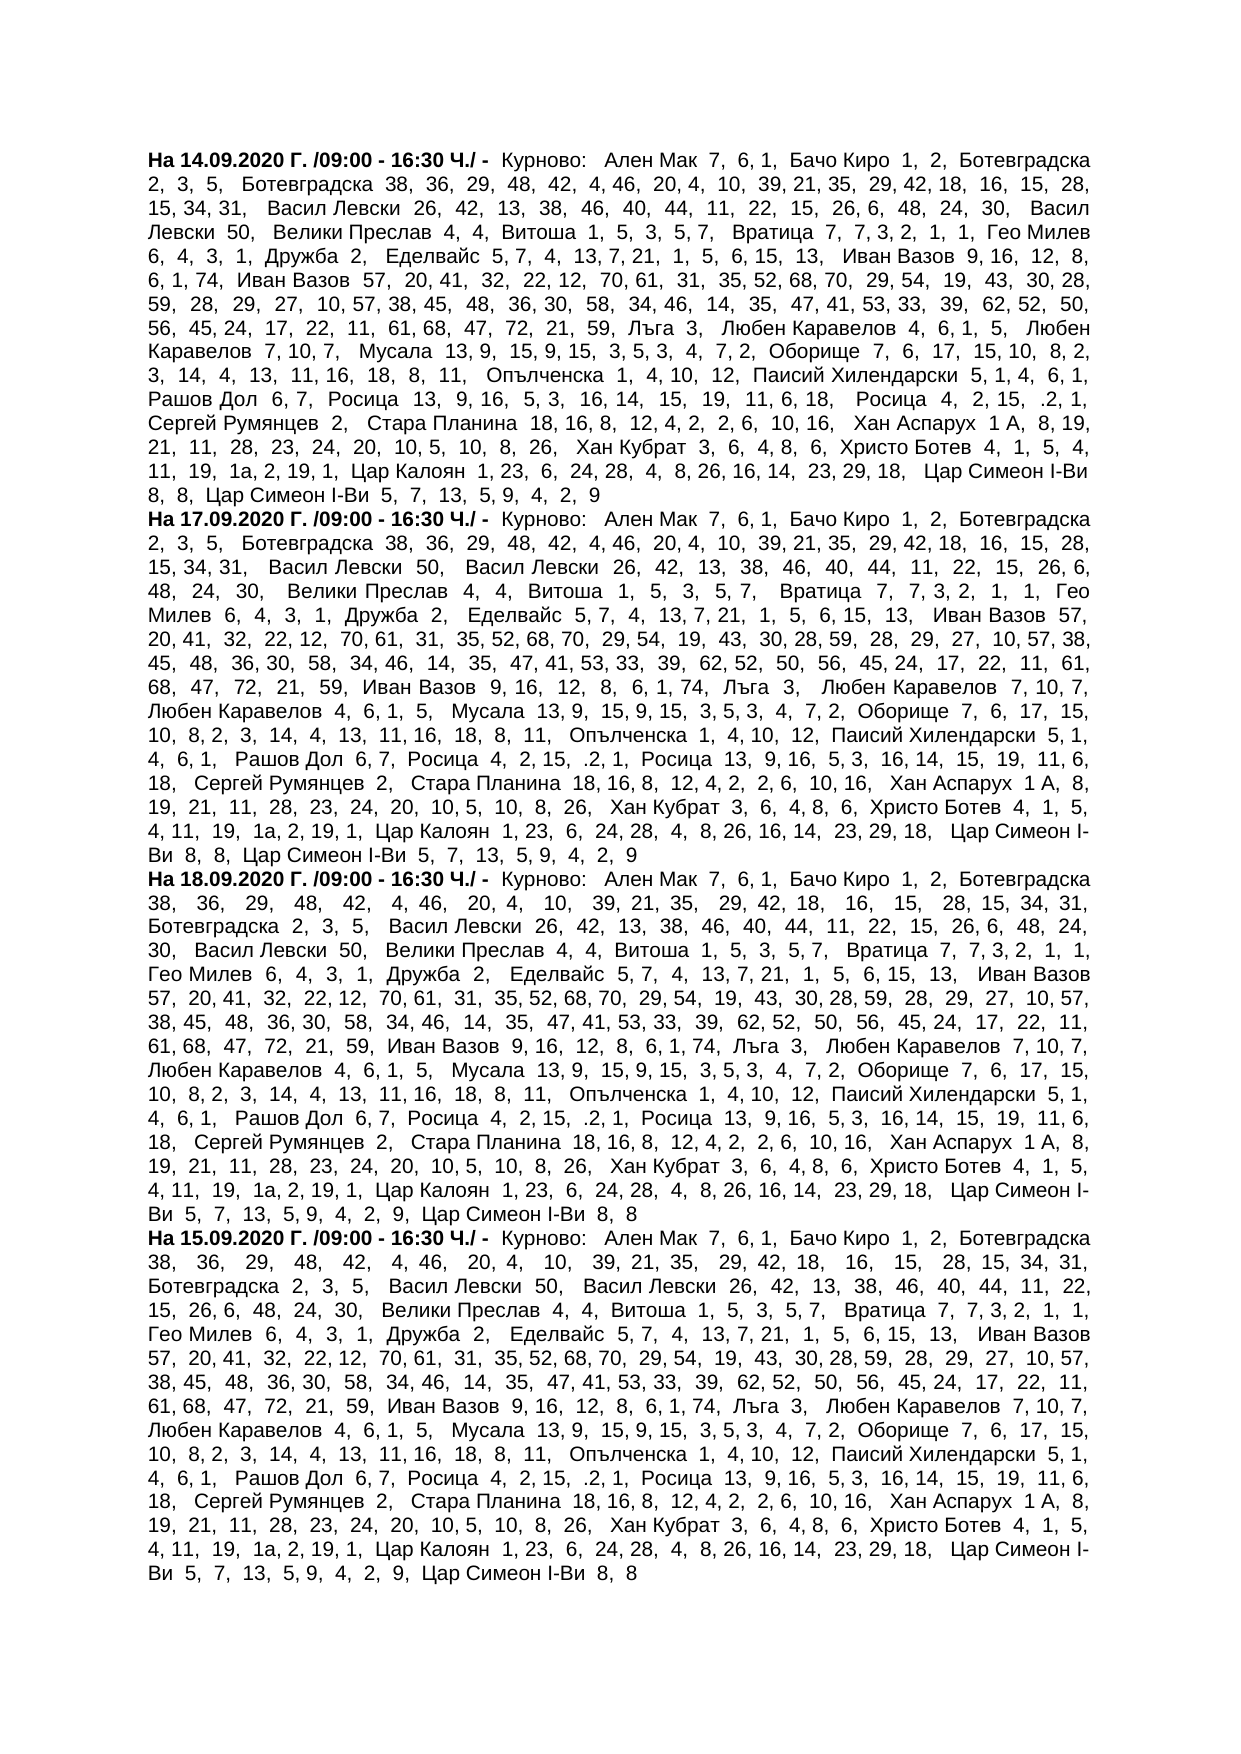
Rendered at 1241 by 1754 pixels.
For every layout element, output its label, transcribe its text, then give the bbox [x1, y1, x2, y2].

text На 18.09.2020 Г. /09:00 - 16:30 Ч./ - Курново: Ален Мак 7, 6, 1, Бачо Киро 1, 2, Ботевградска 38, 36, 29, 48, 42, 4, 46, 20, 4, 10, 39, 21, 35, 29, 42, 18, 16, 15, 28, 15, 34, 31, Ботевградска 2, 3, 5, Васил Левски 26, 42, 13, 38, 46, 40, 44, 11, 22, 15, 26, 6, 48, 24, 30, Васил Левски 50, Велики Преслав 4, 4, Витоша 1, 5, 3, 5, 7, Вратица 7, 7, 3, 2, 1, 1, Гео Милев 6, 4, 3, 1, Дружба 2, Еделвайс 5, 7, 4, 13, 7, 21, 1, 5, 6, 15, 13, Иван Вазов 57, 20, 41, 32, 22, 12, 70, 61, 31, 35, 52, 68, 70, 29, 54, 19, 43, 30, 28, 59, 28, 29, 27, 10, 57, 38, 45, 48, 36, 30, 58, 34, 46, 14, 35, 47, 41, 53, 33, 39, 62, 52, 50, 56, 45, 24, 17, 22, 11, 61, 68, 47, 72, 21, 59, Иван Вазов 9, 16, 12, 8, 6, 1, 74, Лъга 3, Любен Каравелов 7, 10, 7, Любен Каравелов 4, 6, 1, 5, Мусала 13, 9, 15, 9, 15, 3, 5, 3, 4, 7, 2, Оборище 7, 6, 17, 15, 10, 8, 2, 3, 14, 4, 13, 11, 16, 18, 8, 11, Опълченска 1, 4, 10, 12, Паисий Хилендарски 5, 1, 4, 6, 1, Рашов Дол 6, 7, Росица 4, 2, 15, .2, 1, Росица 13, 9, 16, 5, 3, 16, 14, 15, 19, 11, 6, 18, Сергей Румянцев 2, Стара Планина 18, 16, 8, 12, 4, 2, 2, 6, 10, 16, Хан Аспарух 1 А, 8, 19, 21, 11, 28, 23, 24, 20, 10, 5, 10, 8, 26, Хан Кубрат 3, 6, 4, 8, 6, Христо Ботев 4, 1, 5, 4, 11, 19, 1а, 2, 19, 1, Цар Калоян 1, 23, 6, 24, 28, 4, 8, 26, 16, 14, 23, 29, 18, Цар Симеон I-Ви 5, 7, 13, 5, 9, 4, 2, 9, Цар Симеон I-Ви 8, 8 [148, 866, 1093, 1226]
text На 15.09.2020 Г. /09:00 - 16:30 Ч./ - Курново: Ален Мак 7, 6, 1, Бачо Киро 1, 2, Ботевградска 38, 36, 29, 48, 42, 4, 46, 20, 4, 10, 39, 21, 35, 29, 42, 18, 16, 15, 28, 15, 34, 31, Ботевградска 2, 3, 5, Васил Левски 50, Васил Левски 26, 42, 13, 38, 46, 40, 44, 11, 22, 15, 26, 6, 48, 24, 30, Велики Преслав 4, 4, Витоша 1, 5, 3, 5, 7, Вратица 7, 7, 3, 2, 1, 1, Гео Милев 6, 4, 3, 1, Дружба 2, Еделвайс 5, 7, 4, 13, 7, 21, 1, 5, 6, 15, 13, Иван Вазов 57, 20, 41, 32, 22, 12, 70, 61, 31, 35, 52, 68, 70, 29, 54, 19, 43, 30, 28, 59, 28, 29, 27, 10, 57, 38, 45, 48, 36, 30, 58, 34, 46, 14, 35, 47, 41, 53, 33, 39, 62, 52, 50, 56, 45, 24, 17, 22, 11, 61, 68, 47, 72, 21, 59, Иван Вазов 9, 16, 12, 8, 6, 1, 74, Лъга 3, Любен Каравелов 7, 10, 7, Любен Каравелов 4, 6, 1, 5, Мусала 13, 9, 15, 9, 15, 3, 5, 3, 4, 7, 2, Оборище 7, 6, 17, 15, 10, 8, 2, 3, 14, 4, 13, 11, 16, 18, 8, 11, Опълченска 1, 4, 10, 12, Паисий Хилендарски 5, 1, 4, 6, 1, Рашов Дол 6, 7, Росица 4, 2, 15, .2, 1, Росица 13, 9, 16, 5, 3, 16, 14, 15, 19, 11, 6, 18, Сергей Румянцев 2, Стара Планина 18, 16, 8, 12, 4, 2, 2, 6, 10, 16, Хан Аспарух 1 А, 8, 19, 21, 11, 28, 23, 24, 20, 10, 5, 10, 8, 26, Хан Кубрат 3, 6, 4, 8, 6, Христо Ботев 4, 1, 5, 4, 11, 19, 1а, 2, 19, 1, Цар Калоян 1, 23, 6, 24, 28, 4, 8, 26, 16, 14, 23, 29, 18, Цар Симеон I-Ви 5, 7, 13, 5, 9, 4, 2, 9, Цар Симеон I-Ви 8, 8 [148, 1226, 1093, 1585]
text На 14.09.2020 Г. /09:00 - 16:30 Ч./ - Курново: Ален Мак 7, 6, 1, Бачо Киро 1, 2, Ботевградска 2, 3, 5, Ботевградска 38, 36, 29, 48, 42, 4, 46, 20, 4, 10, 39, 21, 35, 29, 42, 18, 16, 15, 28, 15, 34, 31, Васил Левски 26, 42, 13, 38, 46, 40, 44, 11, 22, 15, 26, 6, 48, 24, 30, Васил Левски 50, Велики Преслав 4, 4, Витоша 1, 5, 3, 5, 7, Вратица 7, 7, 3, 2, 1, 1, Гео Милев 6, 4, 3, 1, Дружба 2, Еделвайс 5, 7, 4, 13, 7, 21, 1, 5, 6, 15, 13, Иван Вазов 9, 16, 12, 8, 6, 1, 74, Иван Вазов 57, 20, 41, 32, 22, 12, 70, 61, 31, 35, 52, 68, 70, 29, 54, 19, 43, 30, 28, 59, 28, 29, 27, 10, 57, 38, 45, 48, 36, 30, 58, 34, 46, 14, 35, 47, 41, 53, 33, 39, 62, 52, 50, 56, 45, 24, 17, 22, 11, 61, 68, 47, 72, 21, 59, Лъга 3, Любен Каравелов 4, 6, 1, 5, Любен Каравелов 7, 10, 7, Мусала 13, 9, 15, 9, 15, 3, 5, 3, 4, 7, 2, Оборище 7, 6, 17, 15, 10, 8, 2, 3, 14, 4, 13, 11, 16, 18, 8, 11, Опълченска 1, 4, 10, 12, Паисий Хилендарски 5, 1, 4, 6, 1, Рашов Дол 6, 7, Росица 13, 9, 16, 5, 3, 16, 14, 15, 19, 11, 6, 18, Росица 4, 2, 15, .2, 1, Сергей Румянцев 2, Стара Планина 18, 16, 8, 12, 4, 2, 2, 6, 10, 16, Хан Аспарух 1 А, 8, 19, 21, 11, 28, 23, 24, 20, 10, 5, 10, 8, 26, Хан Кубрат 3, 6, 4, 8, 6, Христо Ботев 4, 1, 5, 4, 11, 19, 1а, 2, 19, 1, Цар Калоян 1, 23, 6, 24, 28, 4, 8, 26, 16, 14, 23, 29, 18, Цар Симеон I-Ви 8, 8, Цар Симеон I-Ви 5, 7, 13, 5, 9, 4, 2, 9 [148, 148, 1093, 507]
text На 17.09.2020 Г. /09:00 - 16:30 Ч./ - Курново: Ален Мак 7, 6, 1, Бачо Киро 1, 2, Ботевградска 2, 3, 5, Ботевградска 38, 36, 29, 48, 42, 4, 46, 20, 4, 10, 39, 21, 35, 29, 42, 18, 16, 15, 28, 15, 34, 31, Васил Левски 50, Васил Левски 26, 42, 13, 38, 46, 40, 44, 11, 22, 15, 26, 6, 48, 24, 30, Велики Преслав 4, 4, Витоша 1, 5, 3, 5, 7, Вратица 7, 7, 3, 2, 1, 1, Гео Милев 6, 4, 3, 1, Дружба 2, Еделвайс 5, 7, 4, 13, 7, 21, 1, 5, 6, 15, 13, Иван Вазов 57, 20, 41, 32, 22, 12, 70, 61, 31, 35, 52, 68, 70, 29, 54, 19, 43, 30, 28, 59, 28, 29, 27, 10, 57, 38, 45, 48, 36, 30, 58, 34, 46, 14, 35, 47, 41, 53, 33, 39, 62, 52, 50, 56, 45, 24, 17, 22, 11, 61, 68, 47, 72, 21, 59, Иван Вазов 9, 16, 12, 8, 6, 1, 74, Лъга 3, Любен Каравелов 7, 10, 7, Любен Каравелов 4, 6, 1, 5, Мусала 13, 9, 15, 9, 15, 3, 5, 3, 4, 7, 2, Оборище 7, 6, 17, 15, 10, 8, 2, 3, 14, 4, 13, 11, 16, 18, 8, 11, Опълченска 1, 4, 10, 12, Паисий Хилендарски 5, 1, 4, 6, 1, Рашов Дол 6, 7, Росица 4, 2, 15, .2, 1, Росица 13, 9, 16, 5, 3, 16, 14, 15, 19, 11, 6, 18, Сергей Румянцев 2, Стара Планина 18, 16, 8, 12, 4, 2, 2, 6, 10, 16, Хан Аспарух 1 А, 8, 19, 21, 11, 28, 23, 24, 20, 10, 5, 10, 8, 26, Хан Кубрат 3, 6, 4, 8, 6, Христо Ботев 4, 1, 5, 4, 11, 19, 1а, 2, 19, 1, Цар Калоян 1, 23, 6, 24, 28, 4, 8, 26, 16, 14, 23, 29, 18, Цар Симеон I-Ви 8, 8, Цар Симеон I-Ви 5, 7, 13, 5, 9, 4, 2, 9 [148, 507, 1093, 866]
